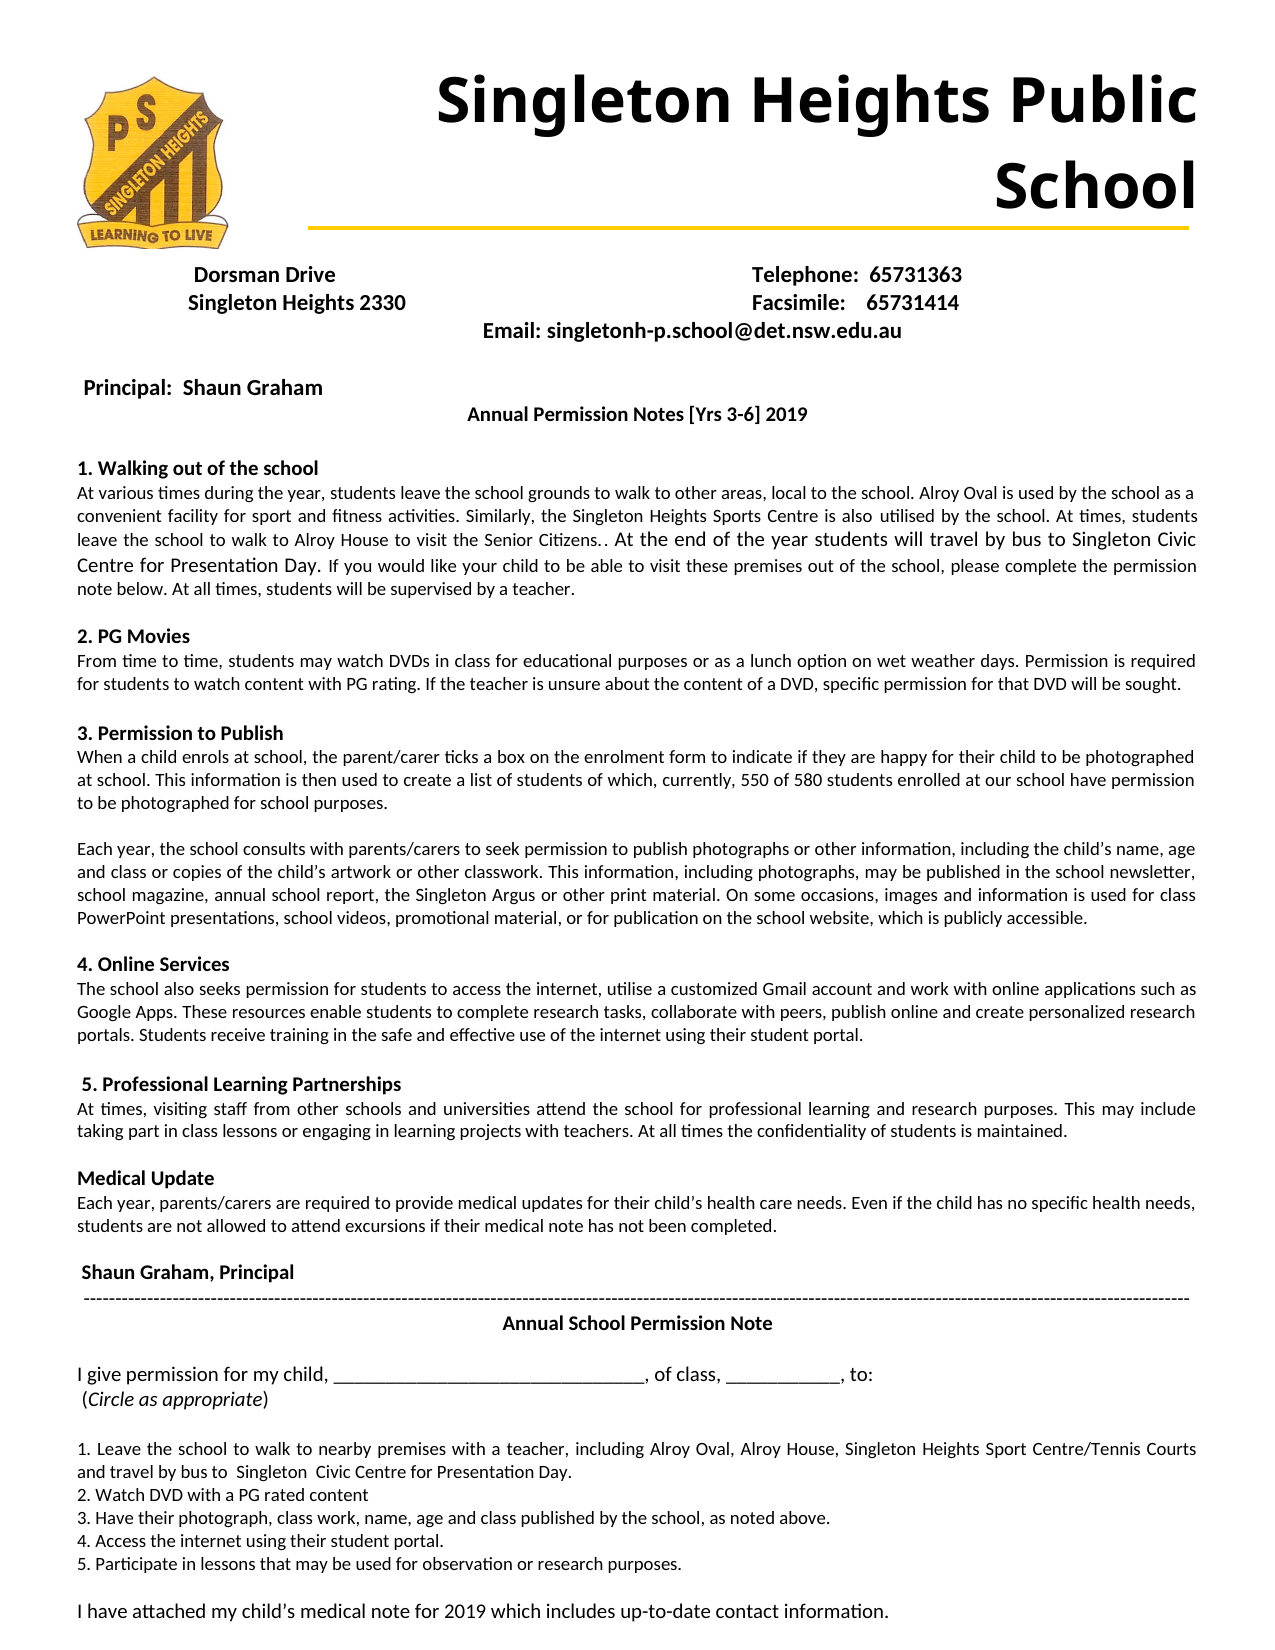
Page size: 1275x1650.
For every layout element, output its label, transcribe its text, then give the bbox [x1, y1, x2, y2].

text ------------------------------------------------------------------------------------------------------------------------------------------------------------------------------ [77, 1285, 1198, 1310]
text From time to time, students may watch DVDs in class for educational purposes or as a lunch option on wet weather days. Permission is required for students to watch content with PG rating. If the teacher is unsure about the content of a DVD, specific permission for that DVD will be sought. [77, 649, 1198, 694]
text The school also seeks permission for students to access the internet, utilise a customized Gmail account and work with online applications such as Google Apps. These resources enable students to complete research tasks, collaborate with peers, publish online and create personalized research portals. Students receive training in the safe and effective use of the internet using their student portal. [77, 977, 1198, 1046]
text Dorsman Drive Telephone: 65731363 [77, 260, 1198, 288]
text (Circle as appropriate) [77, 1387, 1198, 1412]
text Singleton Heights 2330 Facsimile: 65731414 Email: singletonh-p.school@det.nsw.edu.au [77, 288, 1198, 344]
text Annual School Permission Note [77, 1310, 1198, 1336]
text At times, visiting staff from other schools and universities attend the school for professional learning and research purposes. This may include taking part in class lessons or engaging in learning projects with teachers. At all times the confidentiality of students is maintained. [77, 1097, 1198, 1142]
text 4. Access the internet using their student portal. [77, 1529, 1198, 1552]
subtitle Annual Permission Notes [Yrs 3-6] 2019 [77, 401, 1198, 427]
text Principal: Shaun Graham [77, 373, 1198, 401]
text 3. Have their photograph, class work, name, age and class published by the school, as noted above. [77, 1506, 1198, 1529]
picture [76, 75, 229, 247]
subtitle 1. Walking out of the school [77, 455, 1198, 481]
text When a child enrols at school, the parent/carer ticks a box on the enrolment form to indicate if they are happy for their child to be photographed at school. This information is then used to create a list of students of which, currently, 550 of 580 students enrolled at our school have permission to be photographed for school purposes. [77, 745, 1198, 814]
text 1. Leave the school to walk to nearby premises with a teacher, including Alroy Oval, Alroy House, Singleton Heights Sport Centre/Tennis Courts and travel by bus to Singleton Civic Centre for Presentation Day. [77, 1437, 1198, 1483]
text 3. Permission to Publish [77, 720, 1198, 745]
text Each year, parents/carers are required to provide medical updates for their child’s health care needs. Even if the child has no specific health needs, students are not allowed to attend excursions if their medical note has not been completed. [77, 1191, 1198, 1237]
text 5. Participate in lessons that may be used for observation or research purposes. [77, 1552, 1198, 1575]
text Each year, the school consults with parents/carers to seek permission to publish photographs or other information, including the child’s name, age and class or copies of the child’s artwork or other classwork. This information, including photographs, may be published in the school newsletter, school magazine, annual school report, the Singleton Argus or other print material. On some occasions, images and information is used for class PowerPoint presentations, school videos, promotional material, or for publication on the school website, which is publicly accessible. [77, 837, 1198, 929]
text Medical Update [77, 1165, 1198, 1191]
text At various times during the year, students leave the school grounds to walk to other areas, local to the school. Alroy Oval is used by the school as a convenient facility for sport and fitness activities. Similarly, the Singleton Heights Sports Centre is also utilised by the school. At times, students leave the school to walk to Alroy House to visit the Senior Citizens.. At the end of the year students will travel by bus to Singleton Civic Centre for Presentation Day. If you would like your child to be able to visit these premises out of the school, please complete the permission note below. At all times, students will be supervised by a teacher. [77, 481, 1198, 600]
text 5. Professional Learning Partnerships [77, 1071, 1198, 1097]
text Shaun Graham, Principal [77, 1259, 1198, 1285]
text I give permission for my child, ______________________________, of class, ___________, to: [77, 1361, 1198, 1387]
text 2. Watch DVD with a PG rated content [77, 1483, 1198, 1506]
text 2. PG Movies [77, 623, 1198, 649]
text 4. Online Services [77, 952, 1198, 977]
text I have attached my child’s medical note for 2019 which includes up-to-date contact information. [77, 1598, 1198, 1623]
